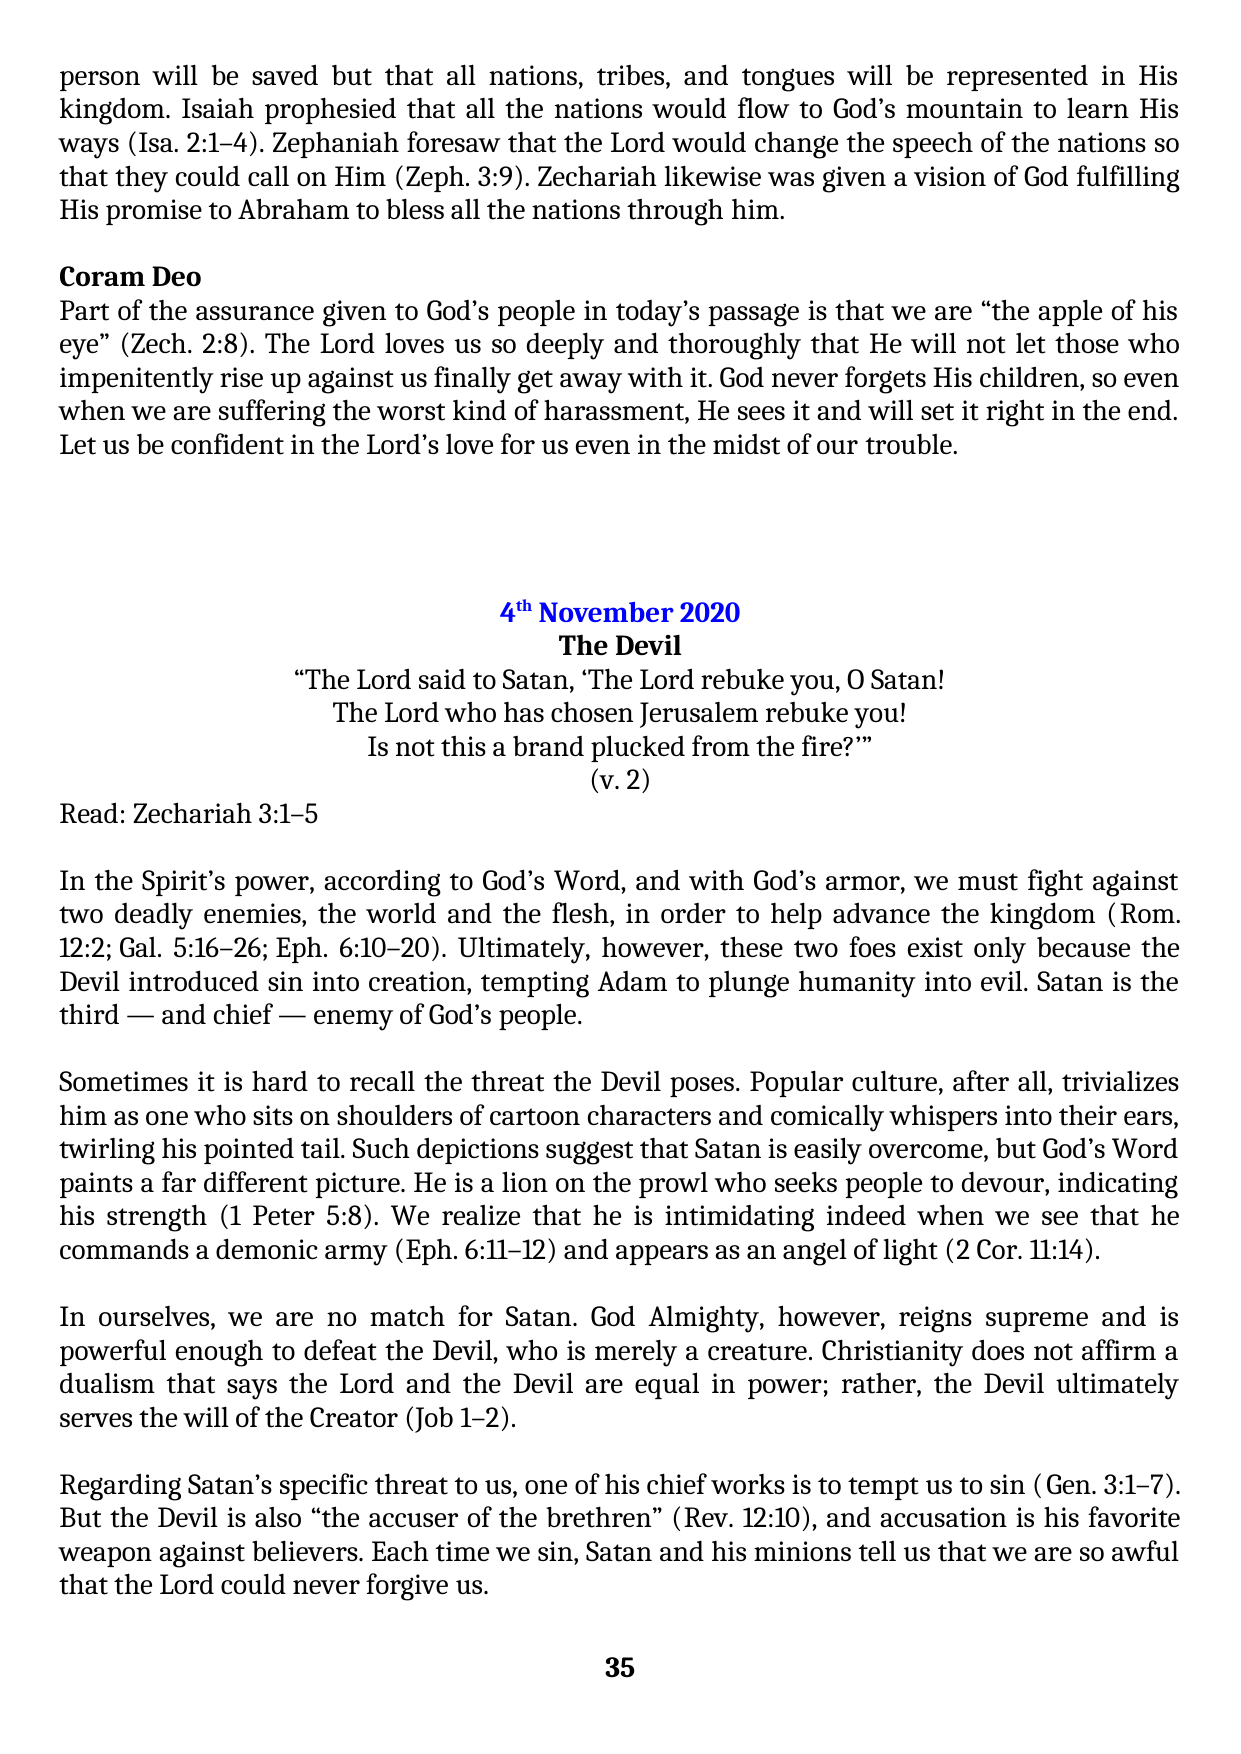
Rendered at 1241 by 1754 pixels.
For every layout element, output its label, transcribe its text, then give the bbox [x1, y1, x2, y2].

text “The Lord said to Satan, ‘The Lord rebuke you, O Satan! [59, 663, 1181, 696]
subtitle Coram Deo [59, 260, 1181, 294]
text Sometimes it is hard to recall the threat the Devil poses. Popular culture, after all, trivializes him as one who sits on shoulders of cartoon characters and comically whispers into their ears, twirling his pointed tail. Such depictions suggest that Satan is easily overcome, but God’s Word paints a far different picture. He is a lion on the prowl who seeks people to devour, indicating his strength (1 Peter 5:8). We realize that he is intimidating indeed when we see that he commands a demonic army (Eph. 6:11–12) and appears as an angel of light (2 Cor. 11:14). [59, 1065, 1181, 1267]
text (v. 2) [59, 763, 1181, 797]
text In the Spirit’s power, according to God’s Word, and with God’s armor, we must fight against two deadly enemies, the world and the flesh, in order to help advance the kingdom (Rom. 12:2; Gal. 5:16–26; Eph. 6:10–20). Ultimately, however, these two foes exist only because the Devil introduced sin into creation, tempting Adam to plunge humanity into evil. Satan is the third — and chief — enemy of God’s people. [59, 864, 1181, 1032]
text Part of the assurance given to God’s people in today’s passage is that we are “the apple of his eye” (Zech. 2:8). The Lord loves us so deeply and thoroughly that He will not let those who impenitently rise up against us finally get away with it. God never forgets His children, so even when we are suffering the worst kind of harassment, He sees it and will set it right in the end. Let us be confident in the Lord’s love for us even in the midst of our trouble. [59, 294, 1181, 462]
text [59, 59, 1181, 227]
subtitle The Devil [59, 629, 1181, 663]
text The Lord who has chosen Jerusalem rebuke you! [59, 696, 1181, 730]
text Read: Zechariah 3:1–5 [59, 797, 1181, 831]
text In ourselves, we are no match for Satan. God Almighty, however, reigns supreme and is powerful enough to defeat the Devil, who is merely a creature. Christianity does not affirm a dualism that says the Lord and the Devil are equal in power; rather, the Devil ultimately serves the will of the Creator (Job 1–2). [59, 1300, 1181, 1434]
text Is not this a brand plucked from the fire?’” [59, 730, 1181, 763]
text Regarding Satan’s specific threat to us, one of his chief works is to tempt us to sin (Gen. 3:1–7). But the Devil is also “the accuser of the brethren” (Rev. 12:10), and accusation is his favorite weapon against believers. Each time we sin, Satan and his minions tell us that we are so awful that the Lord could never forgive us. [59, 1468, 1181, 1602]
text 4th November 2020 [59, 596, 1181, 629]
